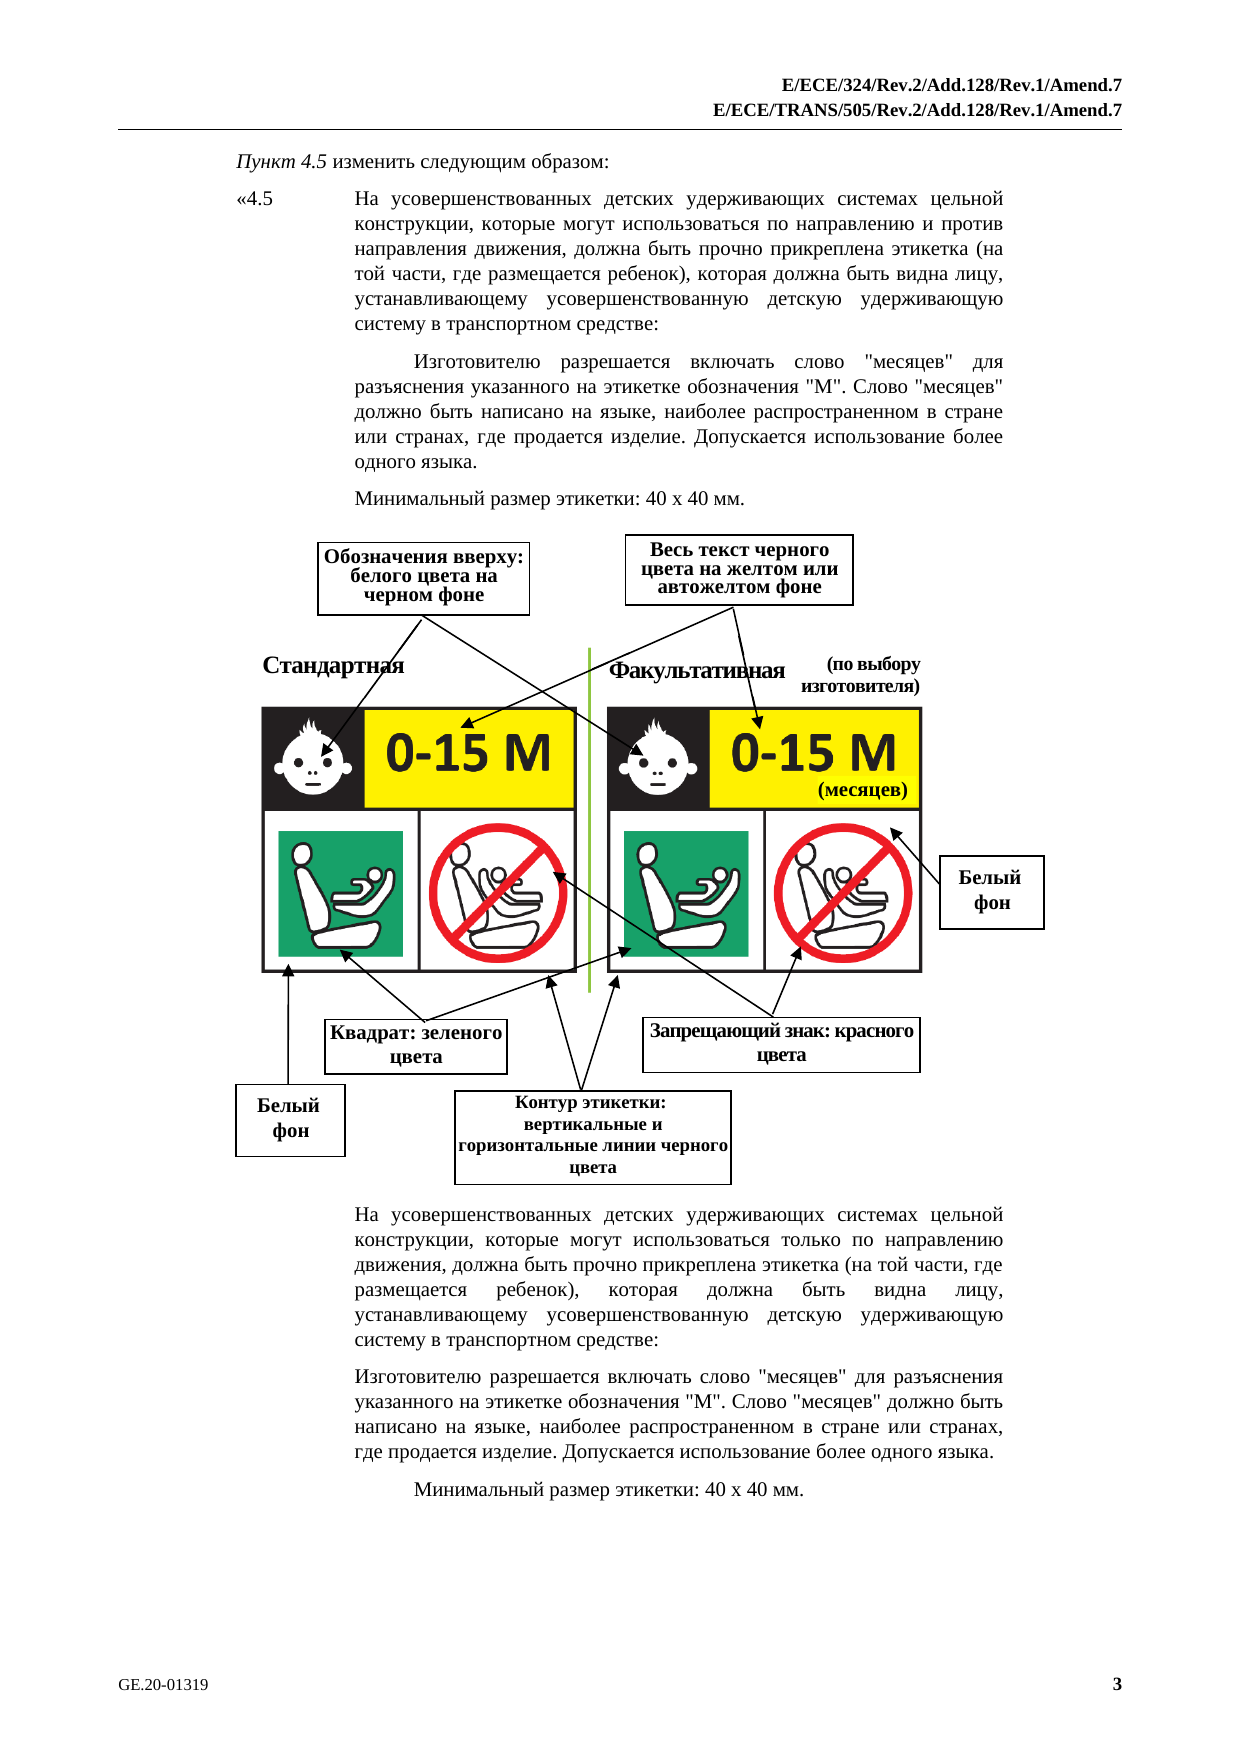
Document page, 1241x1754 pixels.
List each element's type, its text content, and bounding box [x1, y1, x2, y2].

text «4.5 На усовершенствованных детских удерживающих системах цельной конструкции, которые могут использоваться по направлению и против направления движения, должна быть прочно прикреплена этикетка (на той части, где размещается ребенок), которая должна быть видна лицу, устанавливающему усовершенствованную детскую удерживающую систему в транспортном средстве: [236, 185, 1004, 335]
picture [632, 646, 741, 654]
text Минимальный размер этикетки: 40 x 40 мм. [236, 1476, 1004, 1501]
picture [253, 646, 931, 996]
text На усовершенствованных детских удерживающих системах цельной конструкции, которые могут использоваться только по направлению движения, должна быть прочно прикреплена этикетка (на той части, где размещается ребенок), которая должна быть видна лицу, устанавливающему усовершенствованную детскую удерживающую систему в транспортном средстве: [236, 1201, 1004, 1351]
text Минимальный размер этикетки: 40 x 40 мм. [354, 485, 1004, 510]
text Изготовителю разрешается включать слово "месяцев" для разъяснения указанного на этикетке обозначения "M". Слово "месяцев" должно быть написано на языке, наиболее распространенном в стране или странах, где продается изделие. Допускается использование более одного языка. [236, 1363, 1004, 1463]
text Изготовителю разрешается включать слово "месяцев" для разъяснения указанного на этикетке обозначения "M". Слово "месяцев" должно быть написано на языке, наиболее распространенном в стране или странах, где продается изделие. Допускается использование более одного языка. [236, 348, 1004, 473]
picture [502, 980, 553, 996]
text Пункт 4.5 изменить следующим образом: [236, 148, 1004, 173]
picture [474, 646, 641, 690]
